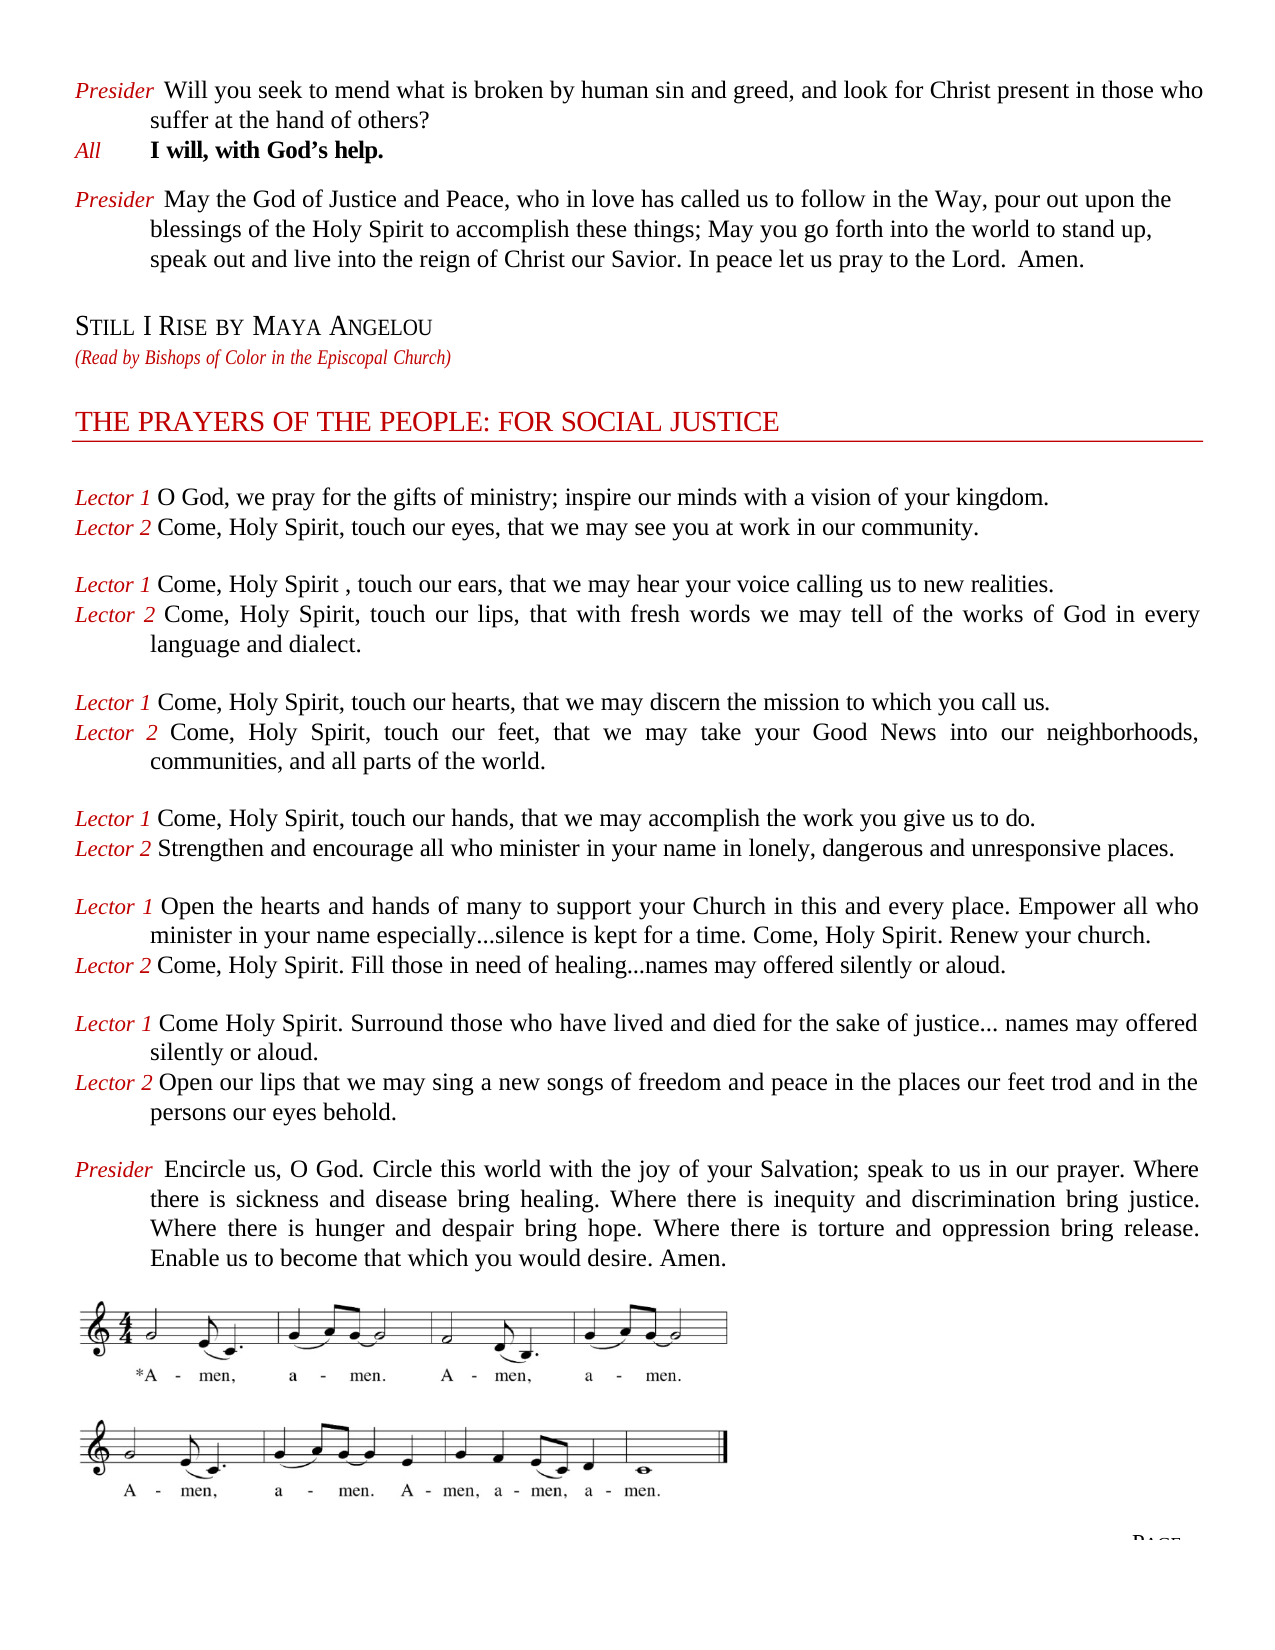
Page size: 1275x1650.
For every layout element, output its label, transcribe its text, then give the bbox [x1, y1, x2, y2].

text Lector 1 Come, Holy Spirit , touch our ears, that we may hear your voice calling us to new realities. [75, 569, 1214, 598]
text Presider Will you seek to mend what is broken by human sin and greed, and look for Christ present in those who suffer at the hand of others? [75, 75, 1214, 133]
text All I will, with God’s help. [75, 135, 1214, 164]
text Lector 2 Come, Holy Spirit, touch our feet, that we may take your Good News into our neighborhoods, communities, and all parts of the world. [75, 717, 1200, 775]
text Lector 2 Open our lips that we may sing a new songs of freedom and peace in the places our feet trod and in the persons our eyes behold. [75, 1067, 1199, 1126]
text Lector 2 Come, Holy Spirit, touch our eyes, that we may see you at work in our community. [75, 512, 1214, 541]
text Lector 1 Come, Holy Spirit, touch our hearts, that we may discern the mission to which you call us. [75, 687, 1214, 715]
text Lector 1 O God, we pray for the gifts of ministry; inspire our minds with a vision of your kingdom. [75, 482, 1214, 511]
picture [79, 1301, 728, 1499]
text Lector 1 Open the hearts and hands of many to support your Church in this and every place. Empower all who minister in your name especially...silence is kept for a time. Come, Holy Spirit. Renew your church. [75, 891, 1200, 949]
text Lector 1 Come Holy Spirit. Surround those who have lived and died for the sake of justice... names may offered silently or aloud. [75, 1008, 1199, 1066]
text Lector 1 Come, Holy Spirit, touch our hands, that we may accomplish the work you give us to do. [75, 803, 1214, 832]
text Lector 2 Come, Holy Spirit, touch our lips, that with fresh words we may tell of the works of God in every language and dialect. [75, 599, 1200, 658]
subtitle THE PRAYERS OF THE PEOPLE: FOR SOCIAL JUSTICE [75, 404, 1214, 437]
text Lector 2 Strengthen and encourage all who minister in your name in lonely, dangerous and unresponsive places. [75, 833, 1214, 862]
text Lector 2 Come, Holy Spirit. Fill those in need of healing...names may offered silently or aloud. [75, 950, 1214, 979]
text (Read by Bishops of Color in the Episcopal Church) [75, 345, 1214, 369]
text Presider Encircle us, O God. Circle this world with the joy of your Salvation; speak to us in our prayer. Where there is sickness and disease bring healing. Where there is inequity and discrimination bring justice. Where there is hunger and despair bring hope. Where there is torture and oppression bring release. Enable us to become that which you would desire. Amen. [75, 1154, 1200, 1272]
text Presider May the God of Justice and Peace, who in love has called us to follow in the Way, pour out upon the blessings of the Holy Spirit to accomplish these things; May you go forth into the world to stand up, speak out and live into the reign of Christ our Savior. In peace let us pray to the Lord. Amen. [75, 184, 1214, 272]
subtitle Still I Rise by Maya Angelou [75, 308, 1214, 342]
